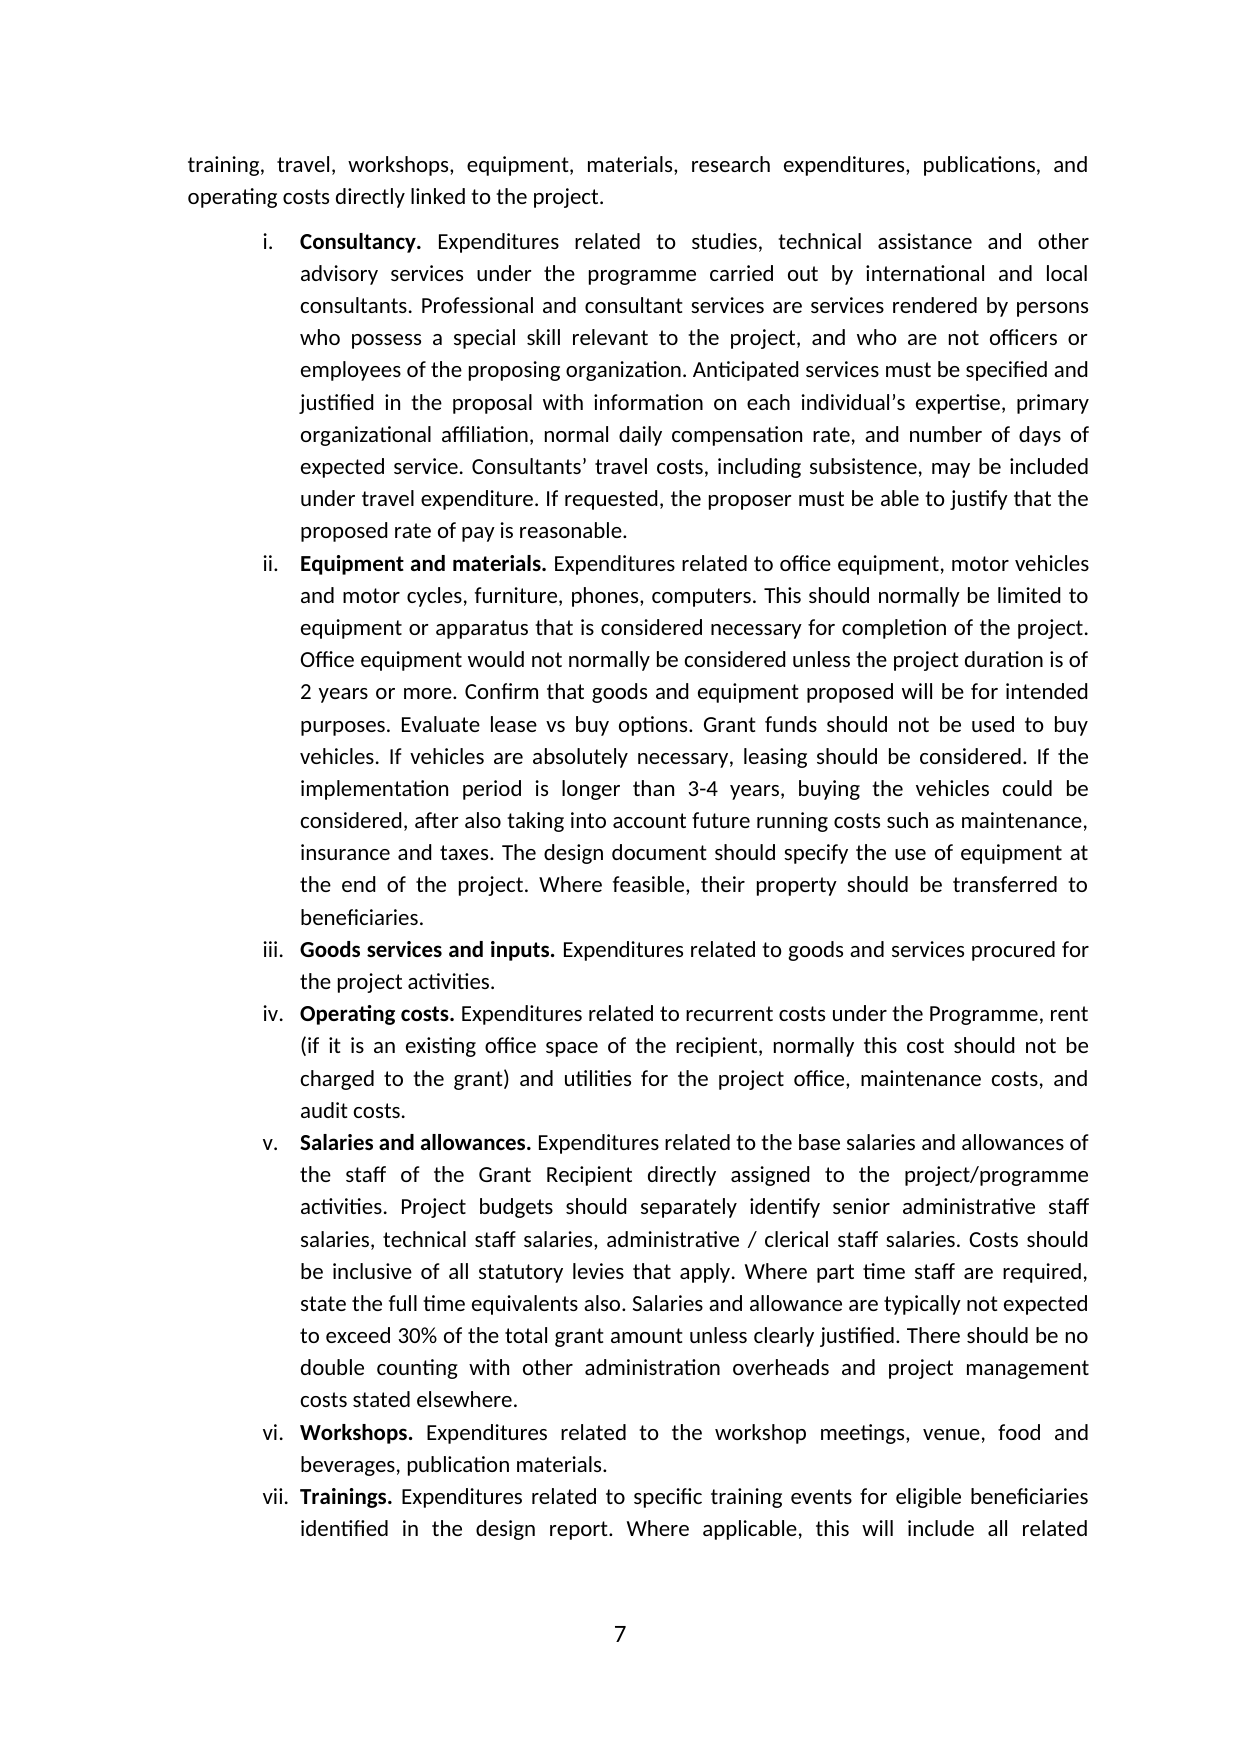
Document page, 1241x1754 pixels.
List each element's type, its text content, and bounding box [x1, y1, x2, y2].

list Salaries and allowances. Expenditures related to the base salaries and allowances of the staff of the Grant Recipient directly assigned to the project/programme activities. Project budgets should separately identify senior administrative staff salaries, technical staff salaries, administrative / clerical staff salaries. Costs should be inclusive of all statutory levies that apply. Where part time staff are required, state the full time equivalents also. Salaries and allowance are typically not expected to exceed 30% of the total grant amount unless clearly justified. There should be no double counting with other administration overheads and project management costs stated elsewhere. [262, 1128, 1090, 1414]
list Workshops. Expenditures related to the workshop meetings, venue, food and beverages, publication materials. [262, 1418, 1090, 1478]
list Goods services and inputs. Expenditures related to goods and services procured for the project activities. [262, 935, 1090, 995]
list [262, 1482, 1090, 1542]
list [187, 150, 1090, 210]
list Equipment and materials. Expenditures related to office equipment, motor vehicles and motor cycles, furniture, phones, computers. This should normally be limited to equipment or apparatus that is considered necessary for completion of the project. Office equipment would not normally be considered unless the project duration is of 2 years or more. Confirm that goods and equipment proposed will be for intended purposes. Evaluate lease vs buy options. Grant funds should not be used to buy vehicles. If vehicles are absolutely necessary, leasing should be considered. If the implementation period is longer than 3-4 years, buying the vehicles could be considered, after also taking into account future running costs such as maintenance, insurance and taxes. The design document should specify the use of equipment at the end of the project. Where feasible, their property should be transferred to beneficiaries. [262, 549, 1090, 931]
list Operating costs. Expenditures related to recurrent costs under the Programme, rent (if it is an existing office space of the recipient, normally this cost should not be charged to the grant) and utilities for the project office, maintenance costs, and audit costs. [262, 999, 1090, 1124]
list Consultancy. Expenditures related to studies, technical assistance and other advisory services under the programme carried out by international and local consultants. Professional and consultant services are services rendered by persons who possess a special skill relevant to the project, and who are not officers or employees of the proposing organization. Anticipated services must be specified and justified in the proposal with information on each individual’s expertise, primary organizational affiliation, normal daily compensation rate, and number of days of expected service. Consultants’ travel costs, including subsistence, may be included under travel expenditure. If requested, the proposer must be able to justify that the proposed rate of pay is reasonable. [262, 227, 1090, 544]
